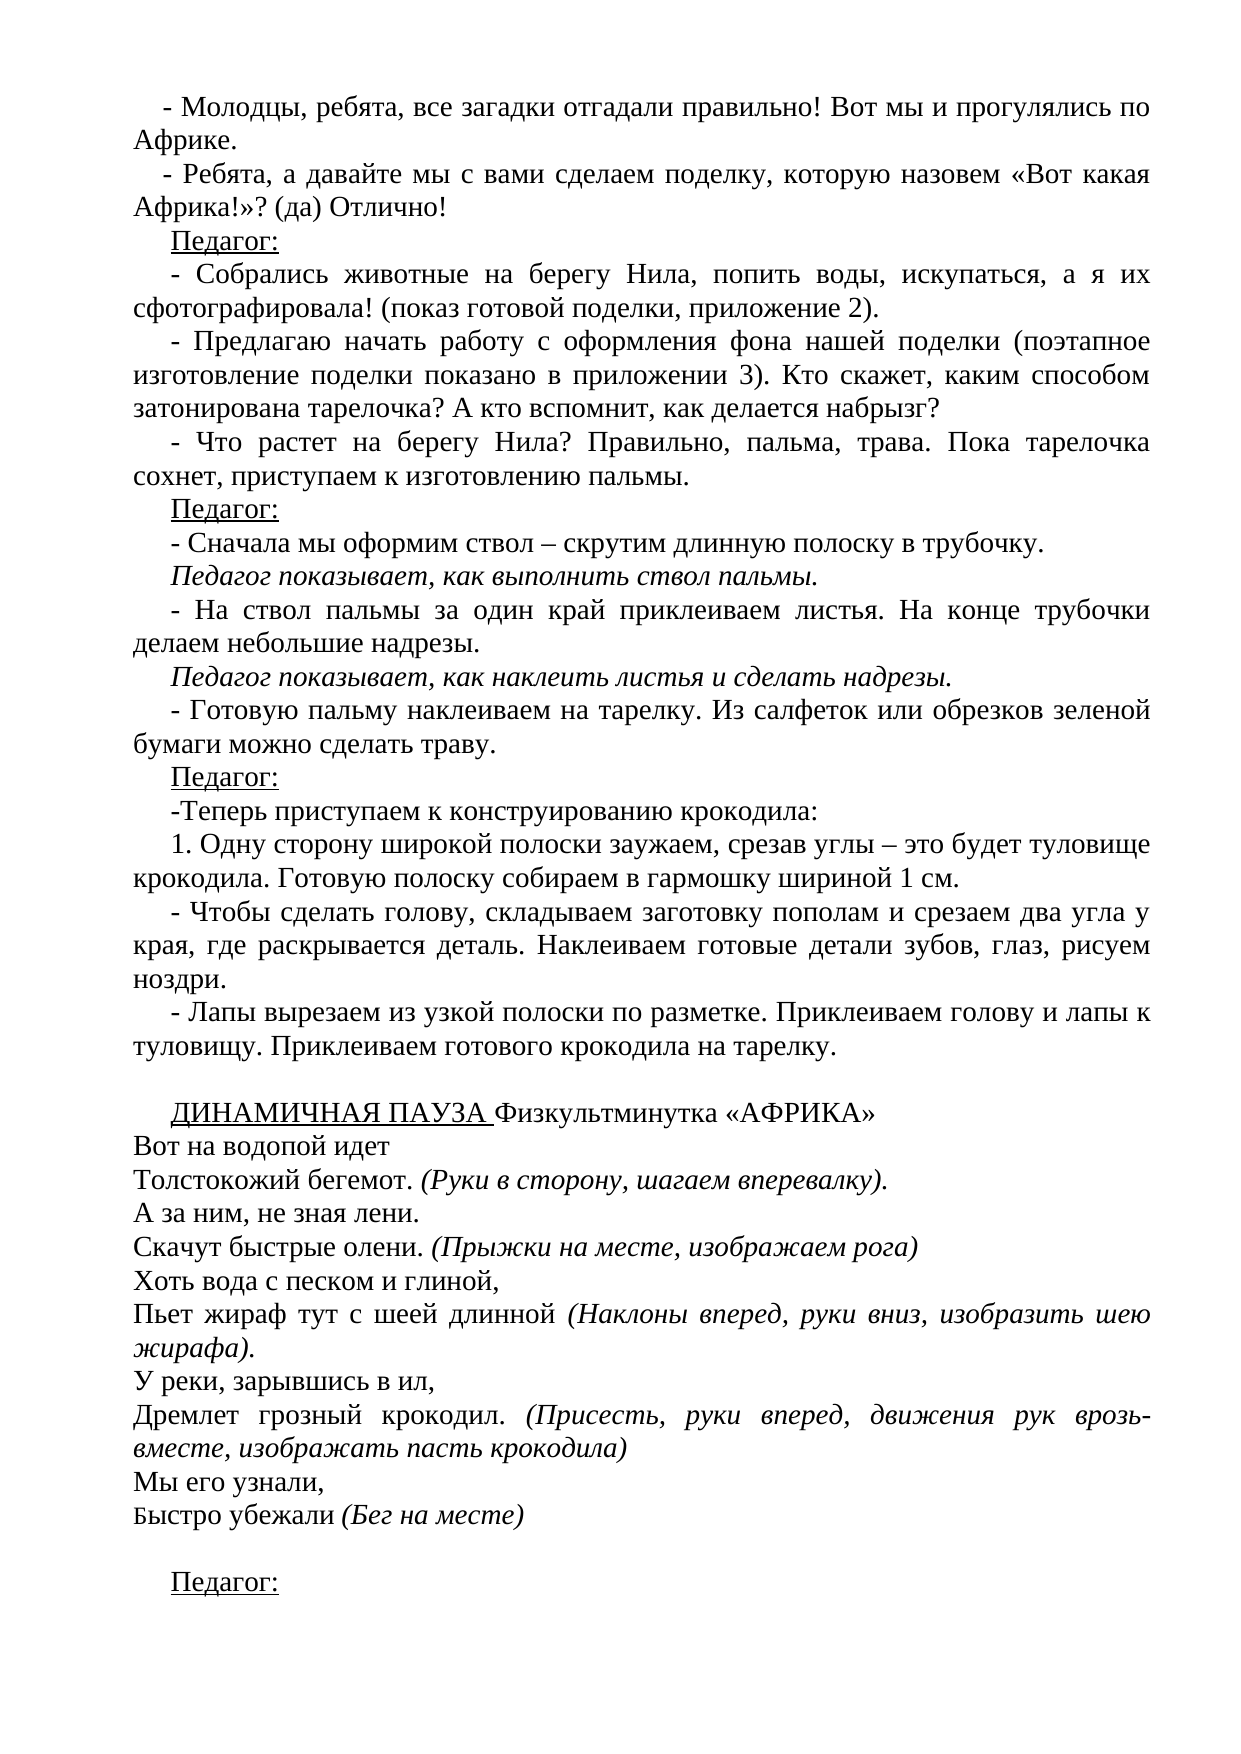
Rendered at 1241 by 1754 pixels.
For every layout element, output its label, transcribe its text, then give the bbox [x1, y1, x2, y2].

text ДИНАМИЧНАЯ ПАУЗА Физкультминутка «АФРИКА» [133, 1095, 1152, 1128]
text - Готовую пальму наклеиваем на тарелку. Из салфеток или обрезков зеленой бумаги можно сделать траву. [133, 692, 1152, 759]
text -Теперь приступаем к конструированию крокодила: [133, 793, 1152, 827]
text Педагог показывает, как выполнить ствол пальмы. [133, 558, 1152, 592]
text Вот на водопой идет [133, 1128, 1152, 1162]
text Педагог: [133, 759, 1152, 793]
text Пьет жираф тут с шеей длинной (Наклоны вперед, руки вниз, изобразить шею жирафа). [133, 1296, 1152, 1363]
text - Что растет на берегу Нила? Правильно, пальма, трава. Пока тарелочка сохнет, приступаем к изготовлению пальмы. [133, 424, 1152, 491]
text - Сначала мы оформим ствол – скрутим длинную полоску в трубочку. [133, 525, 1152, 558]
text Быстро убежали (Бег на месте) [133, 1497, 1152, 1531]
text Мы его узнали, [133, 1464, 1152, 1497]
text Хоть вода с песком и глиной, [133, 1263, 1152, 1296]
text Педагог: [133, 491, 1152, 525]
text - Чтобы сделать голову, складываем заготовку пополам и срезаем два угла у края, где раскрывается деталь. Наклеиваем готовые детали зубов, глаз, рисуем ноздри. [133, 894, 1152, 994]
text 1. Одну сторону широкой полоски заужаем, срезав углы – это будет туловище крокодила. Готовую полоску собираем в гармошку шириной 1 см. [133, 827, 1152, 894]
text А за ним, не зная лени. [133, 1196, 1152, 1229]
text Педагог показывает, как наклеить листья и сделать надрезы. [133, 659, 1152, 692]
text Дремлет грозный крокодил. (Присесть, руки вперед, движения рук врозь-вместе, изображать пасть крокодила) [133, 1397, 1152, 1464]
text - Собрались животные на берегу Нила, попить воды, искупаться, а я их сфотографировала! (показ готовой поделки, приложение 2). [133, 256, 1152, 323]
text Толстокожий бегемот. (Руки в сторону, шагаем вперевалку). [133, 1162, 1152, 1196]
text Скачут быстрые олени. (Прыжки на месте, изображаем рога) [133, 1229, 1152, 1263]
text - Предлагаю начать работу с оформления фона нашей поделки (поэтапное изготовление поделки показано в приложении 3). Кто скажет, каким способом затонирована тарелочка? А кто вспомнит, как делается набрызг? [133, 323, 1152, 424]
text - На ствол пальмы за один край приклеиваем листья. На конце трубочки делаем небольшие надрезы. [133, 592, 1152, 659]
text - Молодцы, ребята, все загадки отгадали правильно! Вот мы и прогулялись по Африке. [133, 89, 1152, 156]
text Педагог: [133, 223, 1152, 256]
text - Лапы вырезаем из узкой полоски по разметке. Приклеиваем голову и лапы к туловищу. Приклеиваем готового крокодила на тарелку. [133, 994, 1152, 1061]
text - Ребята, а давайте мы с вами сделаем поделку, которую назовем «Вот какая Африка!»? (да) Отлично! [133, 156, 1152, 223]
text У реки, зарывшись в ил, [133, 1363, 1152, 1397]
text Педагог: [133, 1564, 1152, 1598]
